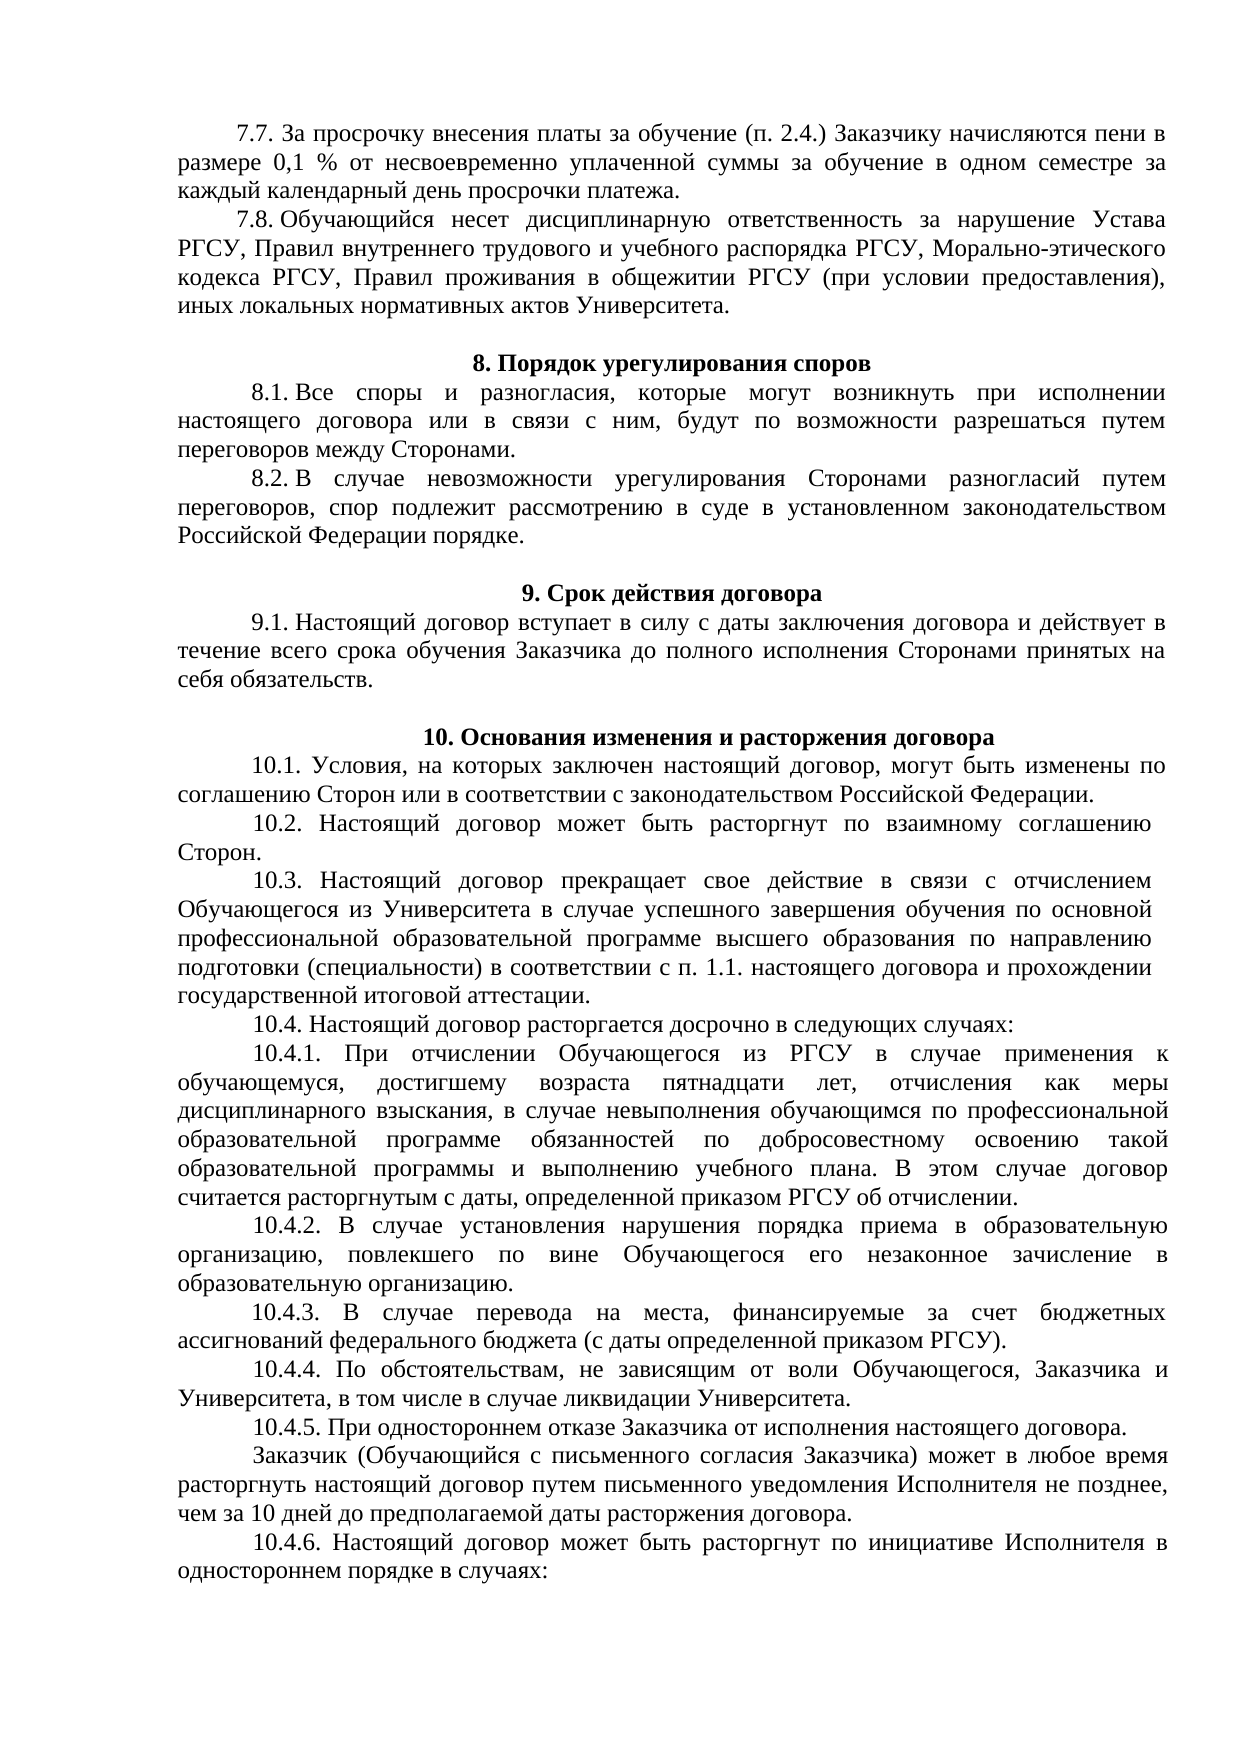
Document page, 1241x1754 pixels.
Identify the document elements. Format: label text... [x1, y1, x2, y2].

text 10.1. Условия, на которых заключен настоящий договор, могут быть изменены по соглашению Сторон или в соответствии с законодательством Российской Федерации. [177, 751, 1167, 808]
text 7.7. За просрочку внесения платы за обучение (п. 2.4.) Заказчику начисляются пени в размере 0,1 % от несвоевременно уплаченной суммы за обучение в одном семестре за каждый календарный день просрочки платежа. [177, 118, 1167, 204]
text 10.4.2. В случае установления нарушения порядка приема в образовательную организацию, повлекшего по вине Обучающегося его незаконное зачисление в образовательную организацию. [177, 1211, 1169, 1297]
text 8.2. В случае невозможности урегулирования Сторонами разногласий путем переговоров, спор подлежит рассмотрению в суде в установленном законодательством Российской Федерации порядке. [177, 463, 1167, 549]
text Заказчик (Обучающийся с письменного согласия Заказчика) может в любое время расторгнуть настоящий договор путем письменного уведомления Исполнителя не позднее, чем за 10 дней до предполагаемой даты расторжения договора. [177, 1441, 1169, 1527]
text 10.4.6. Настоящий договор может быть расторгнут по инициативе Исполнителя в одностороннем порядке в случаях: [177, 1527, 1169, 1584]
text 10.3. Настоящий договор прекращает свое действие в связи с отчислением Обучающегося из Университета в случае успешного завершения обучения по основной профессиональной образовательной программе высшего образования по направлению подготовки (специальности) в соответствии с п. 1.1. настоящего договора и прохождении государственной итоговой аттестации. [177, 866, 1153, 1009]
text 7.8. Обучающийся несет дисциплинарную ответственность за нарушение Устава РГСУ, Правил внутреннего трудового и учебного распорядка РГСУ, Морально-этического кодекса РГСУ, Правил проживания в общежитии РГСУ (при условии предоставления), иных локальных нормативных актов Университета. [177, 204, 1167, 319]
text 10.4.1. При отчислении Обучающегося из РГСУ в случае применения к обучающемуся, достигшему возраста пятнадцати лет, отчисления как меры дисциплинарного взыскания, в случае невыполнения обучающимся по профессиональной образовательной программе обязанностей по добросовестному освоению такой образовательной программы и выполнению учебного плана. В этом случае договор считается расторгнутым с даты, определенной приказом РГСУ об отчислении. [177, 1038, 1169, 1211]
text 8. Порядок урегулирования споров [177, 348, 1167, 377]
text 9.1. Настоящий договор вступает в силу с даты заключения договора и действует в течение всего срока обучения Заказчика до полного исполнения Сторонами принятых на себя обязательств. [177, 607, 1167, 693]
text 8.1. Все споры и разногласия, которые могут возникнуть при исполнении настоящего договора или в связи с ним, будут по возможности разрешаться путем переговоров между Сторонами. [177, 377, 1167, 463]
text 10.4.4. По обстоятельствам, не зависящим от воли Обучающегося, Заказчика и Университета, в том числе в случае ликвидации Университета. [177, 1354, 1169, 1412]
text 10.4.5. При одностороннем отказе Заказчика от исполнения настоящего договора. [177, 1412, 1169, 1441]
text 10.4.3. В случае перевода на места, финансируемые за счет бюджетных ассигнований федерального бюджета (с даты определенной приказом РГСУ). [177, 1297, 1167, 1354]
text 9. Срок действия договора [177, 578, 1167, 607]
text 10.2. Настоящий договор может быть расторгнут по взаимному соглашению Сторон. [177, 808, 1153, 866]
text 10. Основания изменения и расторжения договора [177, 722, 1167, 751]
text 10.4. Настоящий договор расторгается досрочно в следующих случаях: [177, 1009, 1169, 1038]
